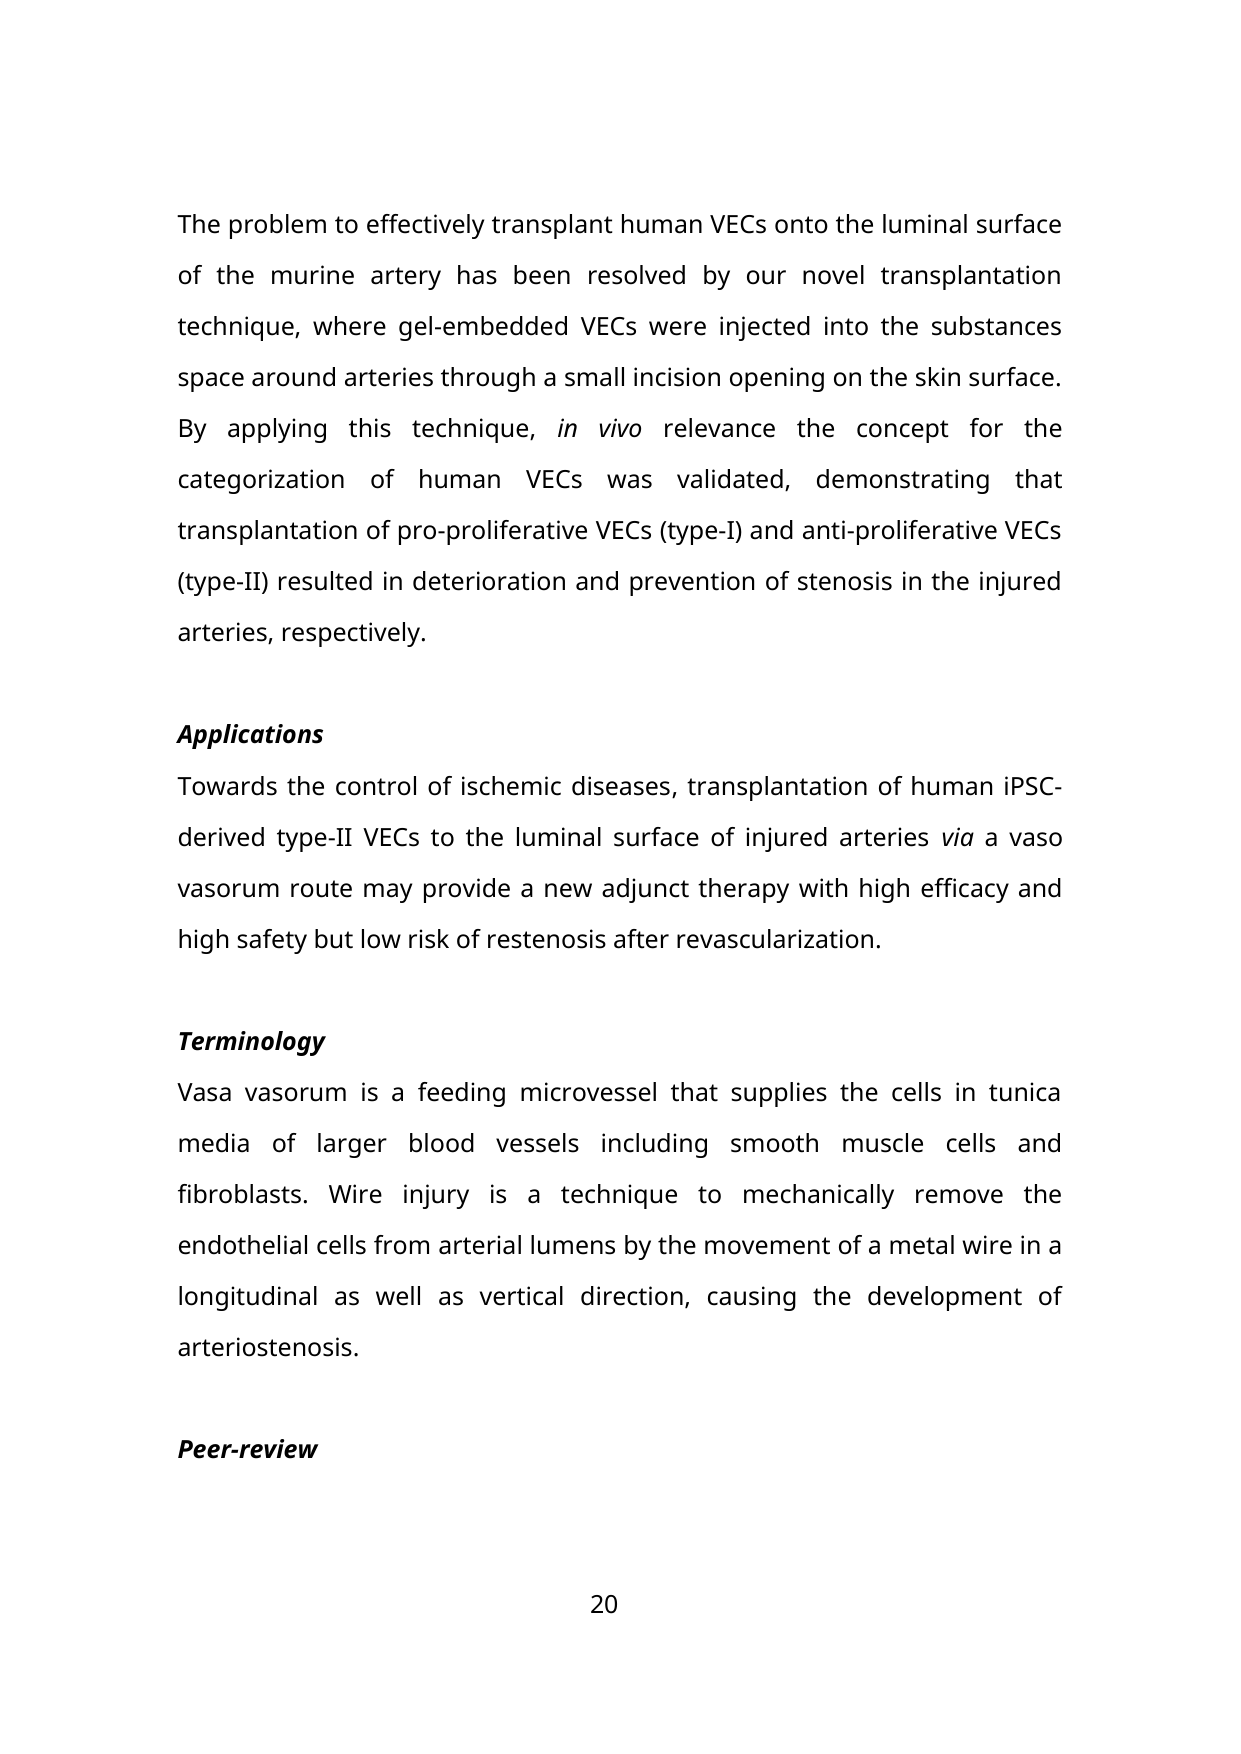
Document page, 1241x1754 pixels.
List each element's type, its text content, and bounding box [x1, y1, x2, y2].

text Terminology [177, 1023, 1063, 1057]
text Vasa vasorum is a feeding microvessel that supplies the cells in tunica media of larger blood vessels including smooth muscle cells and fibroblasts. Wire injury is a technique to mechanically remove the endothelial cells from arterial lumens by the movement of a metal wire in a longitudinal as well as vertical direction, causing the development of arteriostenosis. [177, 1074, 1063, 1364]
text The problem to effectively transplant human VECs onto the luminal surface of the murine artery has been resolved by our novel transplantation technique, where gel-embedded VECs were injected into the substances space around arteries through a small incision opening on the skin surface. By applying this technique, in vivo relevance the concept for the categorization of human VECs was validated, demonstrating that transplantation of pro-proliferative VECs (type-I) and anti-proliferative VECs (type-II) resulted in deterioration and prevention of stenosis in the injured arteries, respectively. [177, 207, 1063, 649]
text Peer-review [177, 1432, 1063, 1466]
text Applications [177, 717, 1063, 751]
text Towards the control of ischemic diseases, transplantation of human iPSC-derived type-II VECs to the luminal surface of injured arteries via a vaso vasorum route may provide a new adjunct therapy with high efficacy and high safety but low risk of restenosis after revascularization. [177, 768, 1063, 955]
